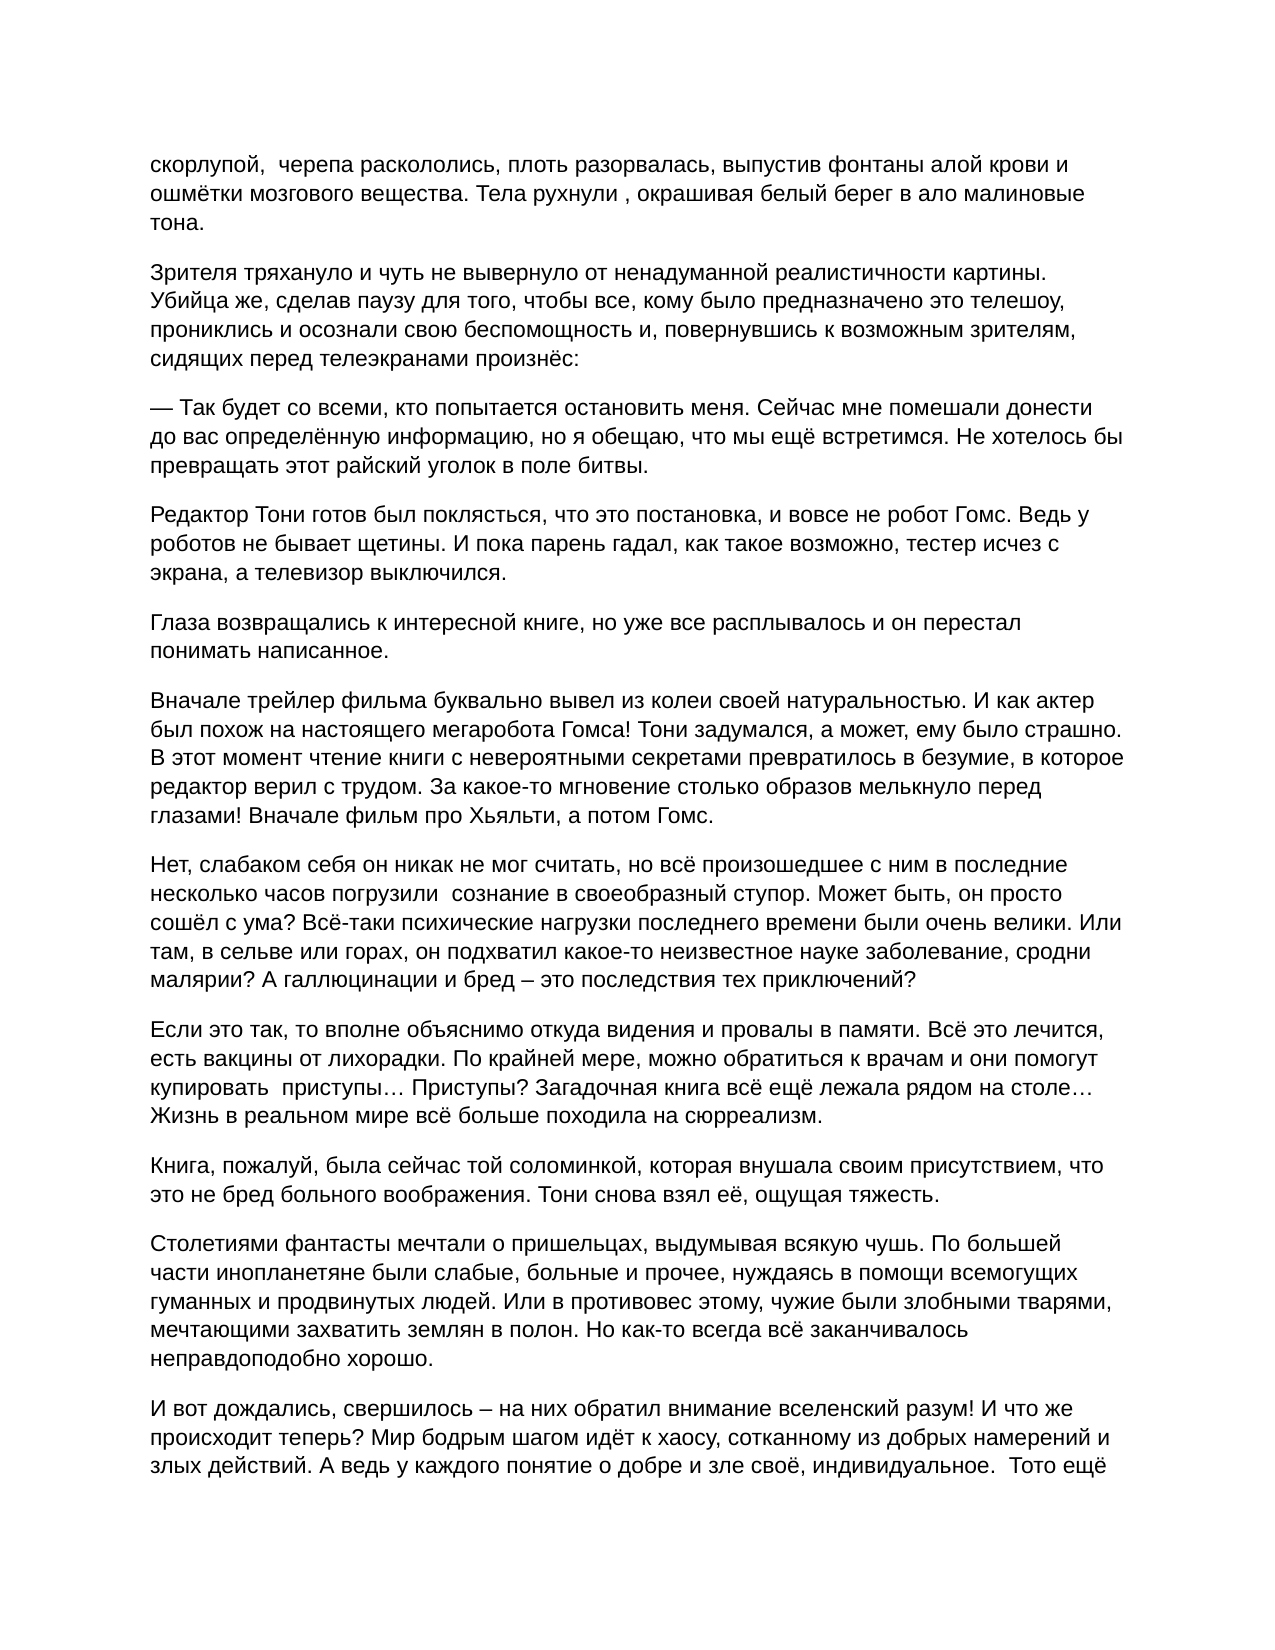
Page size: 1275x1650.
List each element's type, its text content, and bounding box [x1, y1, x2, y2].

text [150, 1393, 1125, 1479]
text Редактор Тони готов был поклясться, что это постановка, и вовсе не робот Гомс. Ведь у роботов не бывает щетины. И пока парень гадал, как такое возможно, тестер исчез с экрана, а телевизор выключился. [150, 500, 1125, 586]
text Глаза возвращались к интересной книге, но уже все расплывалось и он перестал понимать написанное. [150, 607, 1125, 664]
text Если это так, то вполне объяснимо откуда видения и провалы в памяти. Всё это лечится, есть вакцины от лихорадки. По крайней мере, можно обратиться к врачам и они помогут купировать приступы… Приступы? Загадочная книга всё ещё лежала рядом на столе… Жизнь в реальном мире всё больше походила на сюрреализм. [150, 1014, 1125, 1129]
text Книга, пожалуй, была сейчас той соломинкой, которая внушала своим присутствием, что это не бред больного воображения. Тони снова взял её, ощущая тяжесть. [150, 1150, 1125, 1208]
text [150, 150, 1125, 236]
text Вначале трейлер фильма буквально вывел из колеи своей натуральностью. И как актер был похож на настоящего мегаробота Гомса! Тони задумался, а может, ему было страшно. В этот момент чтение книги с невероятными секретами превратилось в безумие, в которое редактор верил с трудом. За какое-то мгновение столько образов мелькнуло перед глазами! Вначале фильм про Хьяльти, а потом Гомс. [150, 685, 1125, 829]
text Зрителя тряхануло и чуть не вывернуло от ненадуманной реалистичности картины. Убийца же, сделав паузу для того, чтобы все, кому было предназначено это телешоу, прониклись и осознали свою беспомощность и, повернувшись к возможным зрителям, сидящих перед телеэкранами произнёс: [150, 257, 1125, 372]
text Нет, слабаком себя он никак не мог считать, но всё произошедшее с ним в последние несколько часов погрузили сознание в своеобразный ступор. Может быть, он просто сошёл с ума? Всё-таки психические нагрузки последнего времени были очень велики. Или там, в сельве или горах, он подхватил какое-то неизвестное науке заболевание, сродни малярии? А галлюцинации и бред – это последствия тех приключений? [150, 850, 1125, 994]
text Столетиями фантасты мечтали о пришельцах, выдумывая всякую чушь. По большей части инопланетяне были слабые, больные и прочее, нуждаясь в помощи всемогущих гуманных и продвинутых людей. Или в противовес этому, чужие были злобными тварями, мечтающими захватить землян в полон. Но как-то всегда всё заканчивалось неправдоподобно хорошо. [150, 1229, 1125, 1372]
text — Так будет со всеми, кто попытается остановить меня. Сейчас мне помешали донести до вас определённую информацию, но я обещаю, что мы ещё встретимся. Не хотелось бы превращать этот райский уголок в поле битвы. [150, 393, 1125, 479]
